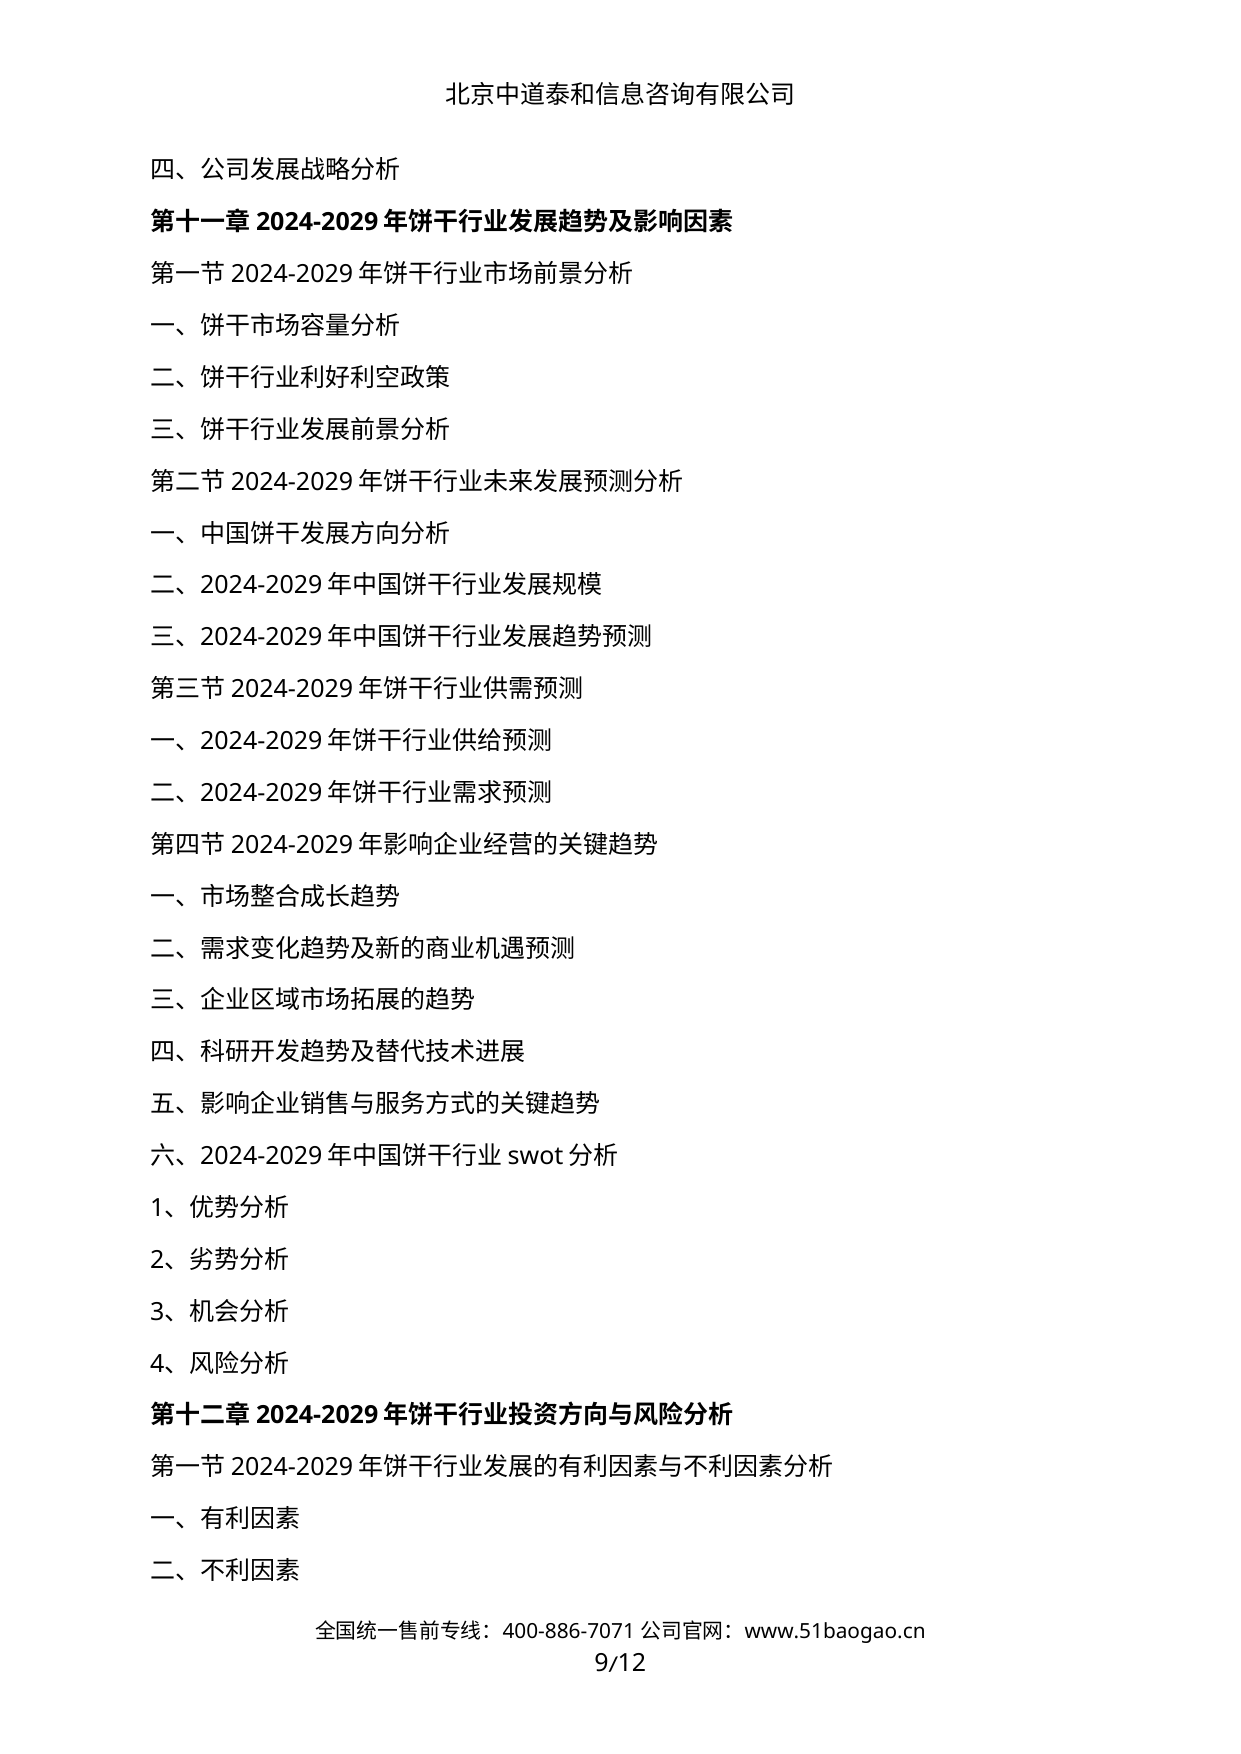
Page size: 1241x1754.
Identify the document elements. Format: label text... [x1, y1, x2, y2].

text 第四节 2024-2029年影响企业经营的关键趋势 [150, 824, 1090, 861]
text 二、不利因素 [150, 1551, 1090, 1587]
text 4、风险分析 [150, 1343, 1090, 1379]
text 第三节 2024-2029年饼干行业供需预测 [150, 669, 1090, 705]
text 二、2024-2029年饼干行业需求预测 [150, 772, 1090, 809]
text 三、企业区域市场拓展的趋势 [150, 980, 1090, 1016]
text 五、影响企业销售与服务方式的关键趋势 [150, 1084, 1090, 1120]
text 二、2024-2029年中国饼干行业发展规模 [150, 565, 1090, 601]
text 三、饼干行业发展前景分析 [150, 409, 1090, 446]
text 第十二章 2024-2029年饼干行业投资方向与风险分析 [150, 1395, 1090, 1431]
text 四、科研开发趋势及替代技术进展 [150, 1032, 1090, 1068]
text 1、优势分析 [150, 1187, 1090, 1224]
text 第十一章 2024-2029年饼干行业发展趋势及影响因素 [150, 202, 1090, 238]
text 一、中国饼干发展方向分析 [150, 513, 1090, 549]
text 六、2024-2029年中国饼干行业swot分析 [150, 1136, 1090, 1172]
text 第二节 2024-2029年饼干行业未来发展预测分析 [150, 461, 1090, 497]
text 一、饼干市场容量分析 [150, 306, 1090, 342]
text 二、需求变化趋势及新的商业机遇预测 [150, 928, 1090, 964]
text 二、饼干行业利好利空政策 [150, 357, 1090, 394]
text 一、市场整合成长趋势 [150, 876, 1090, 912]
text 第一节 2024-2029年饼干行业发展的有利因素与不利因素分析 [150, 1447, 1090, 1483]
text 第一节 2024-2029年饼干行业市场前景分析 [150, 254, 1090, 290]
text 三、2024-2029年中国饼干行业发展趋势预测 [150, 617, 1090, 653]
text 四、公司发展战略分析 [150, 150, 1090, 186]
text 一、2024-2029年饼干行业供给预测 [150, 721, 1090, 757]
text 一、有利因素 [150, 1499, 1090, 1535]
text 2、劣势分析 [150, 1239, 1090, 1276]
text 3、机会分析 [150, 1291, 1090, 1327]
